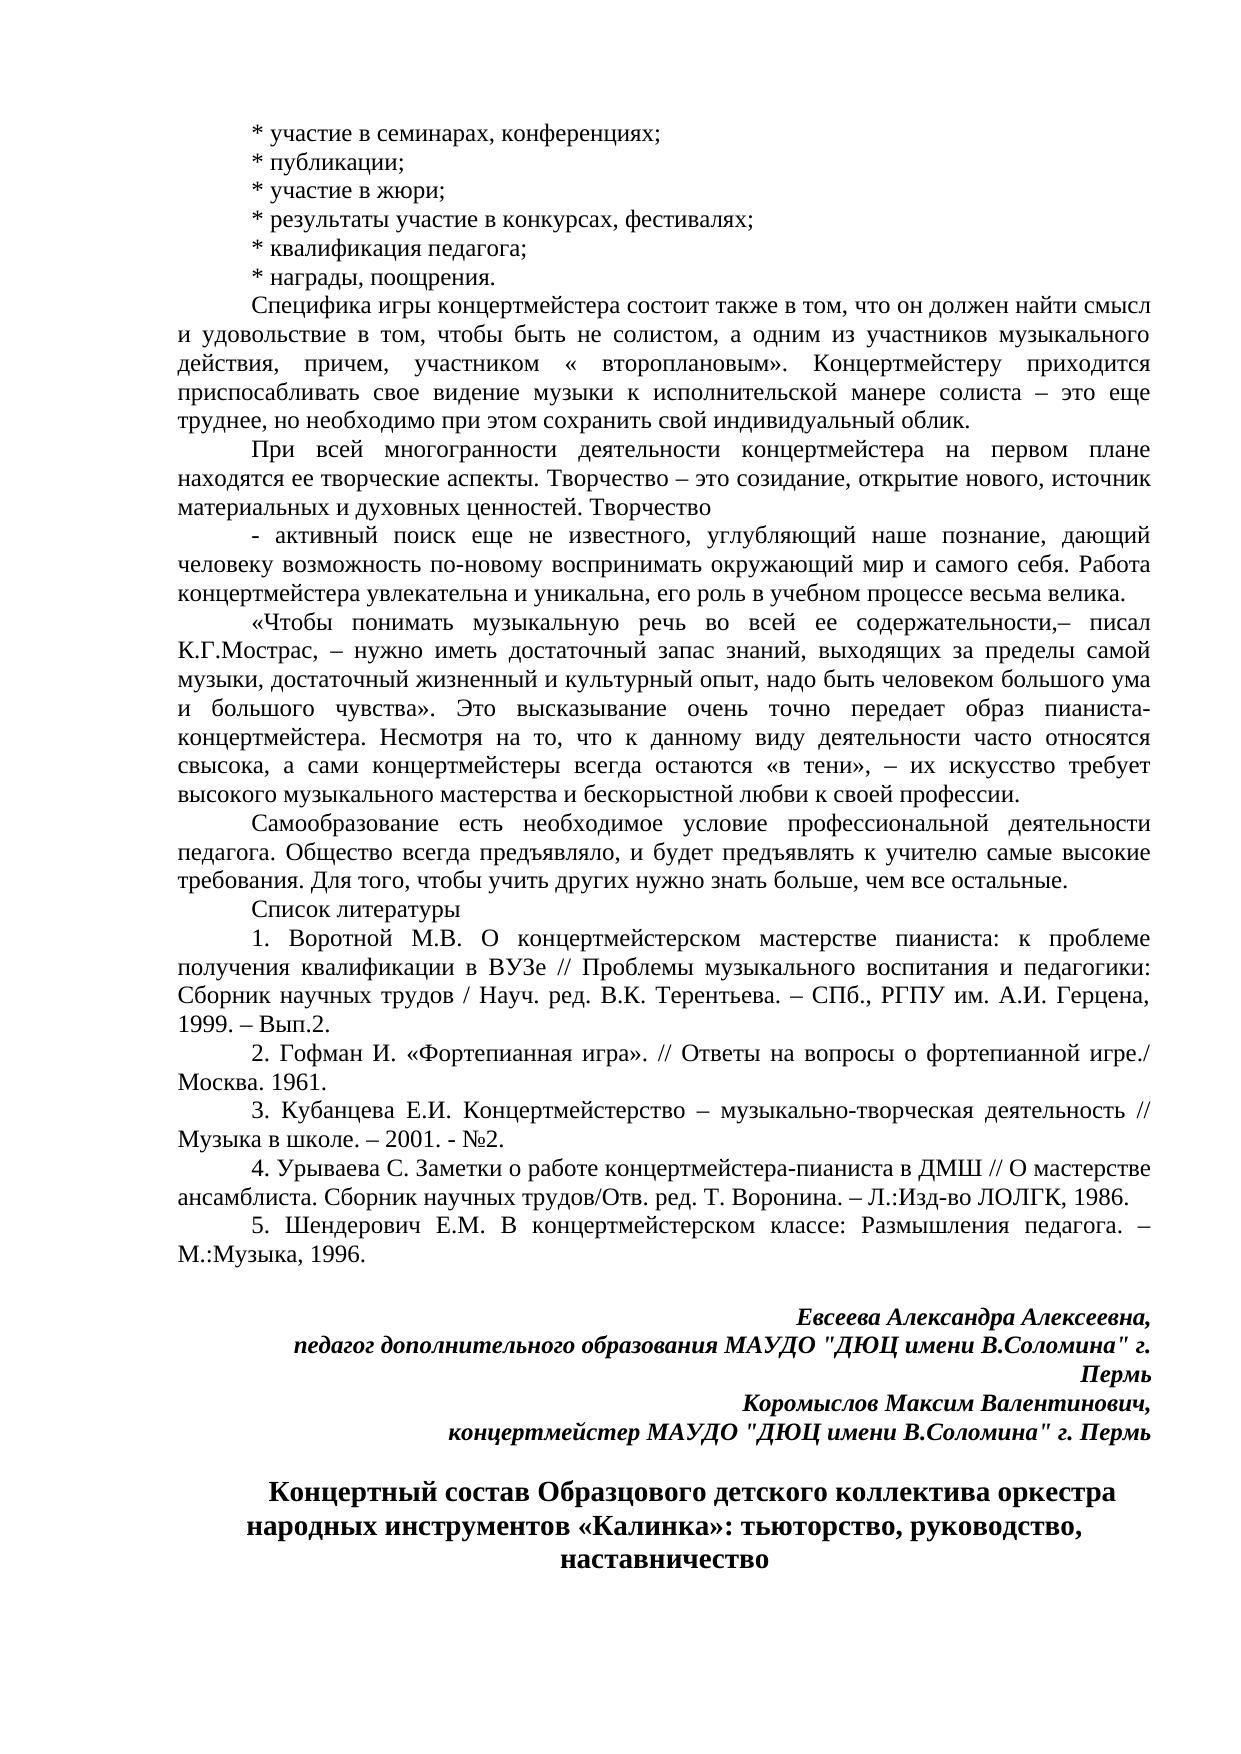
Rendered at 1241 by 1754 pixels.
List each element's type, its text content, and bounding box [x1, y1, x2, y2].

text педагог дополнительного образования МАУДО "ДЮЦ имени В.Соломина" г. Пермь [177, 1330, 1152, 1388]
text Коромыслов Максим Валентинович, [177, 1388, 1152, 1417]
text 4. Урываева С. Заметки о работе концертмейстера-пианиста в ДМШ // О мастерстве ансамблиста. Сборник научных трудов/Отв. ред. Т. Воронина. – Л.:Изд-во ЛОЛГК, 1986. [177, 1153, 1152, 1211]
text Самообразование есть необходимое условие профессиональной деятельности педагога. Общество всегда предъявляло, и будет предъявлять к учителю самые высокие требования. Для того, чтобы учить других нужно знать больше, чем все остальные. [177, 808, 1152, 894]
text Концертный состав Образцового детского коллектива оркестра народных инструментов «Калинка»: тьюторство, руководство, наставничество [177, 1474, 1152, 1575]
text При всей многогранности деятельности концертмейстера на первом плане находятся ее творческие аспекты. Творчество – это созидание, открытие нового, источник материальных и духовных ценностей. Творчество [177, 434, 1152, 521]
text 5. Шендерович Е.М. В концертмейстерском классе: Размышления педагога. – М.:Музыка, 1996. [177, 1211, 1152, 1268]
text * участие в семинарах, конференциях; [177, 118, 1152, 147]
text * участие в жюри; [177, 176, 1152, 204]
text «Чтобы понимать музыкальную речь во всей ее содержательности,– писал К.Г.Мострас, – нужно иметь достаточный запас знаний, выходящих за пределы самой музыки, достаточный жизненный и культурный опыт, надо быть человеком большого ума и большого чувства». Это высказывание очень точно передает образ пианиста-концертмейстера. Несмотря на то, что к данному виду деятельности часто относятся свысока, а сами концертмейстеры всегда остаются «в тени», – их искусство требует высокого музыкального мастерства и бескорыстной любви к своей профессии. [177, 607, 1152, 808]
text Евсеева Александра Алексеевна, [177, 1302, 1152, 1330]
text - активный поиск еще не известного, углубляющий наше познание, дающий человеку возможность по-новому воспринимать окружающий мир и самого себя. Работа концертмейстера увлекательна и уникальна, его роль в учебном процессе весьма велика. [177, 521, 1152, 607]
text * квалификация педагога; [177, 233, 1152, 262]
text 1. Воротной М.В. О концертмейстерском мастерстве пианиста: к проблеме получения квалификации в ВУЗе // Проблемы музыкального воспитания и педагогики: Сборник научных трудов / Науч. ред. В.К. Терентьева. – СПб., РГПУ им. А.И. Герцена, 1999. – Вып.2. [177, 923, 1152, 1038]
text 2. Гофман И. «Фортепианная игра». // Ответы на вопросы о фортепианной игре./ Москва. 1961. [177, 1038, 1152, 1096]
text Список литературы [177, 894, 1152, 923]
text * награды, поощрения. [177, 262, 1152, 291]
text * публикации; [177, 147, 1152, 176]
text 3. Кубанцева Е.И. Концертмейстерство – музыкально-творческая деятельность // Музыка в школе. – 2001. - №2. [177, 1096, 1152, 1153]
text концертмейстер МАУДО "ДЮЦ имени В.Соломина" г. Пермь [177, 1417, 1152, 1445]
text * результаты участие в конкурсах, фестивалях; [177, 204, 1152, 233]
text Специфика игры концертмейстера состоит также в том, что он должен найти смысл и удовольствие в том, чтобы быть не солистом, а одним из участников музыкального действия, причем, участником « второплановым». Концертмейстеру приходится приспосабливать свое видение музыки к исполнительской манере солиста – это еще труднее, но необходимо при этом сохранить свой индивидуальный облик. [177, 291, 1152, 434]
